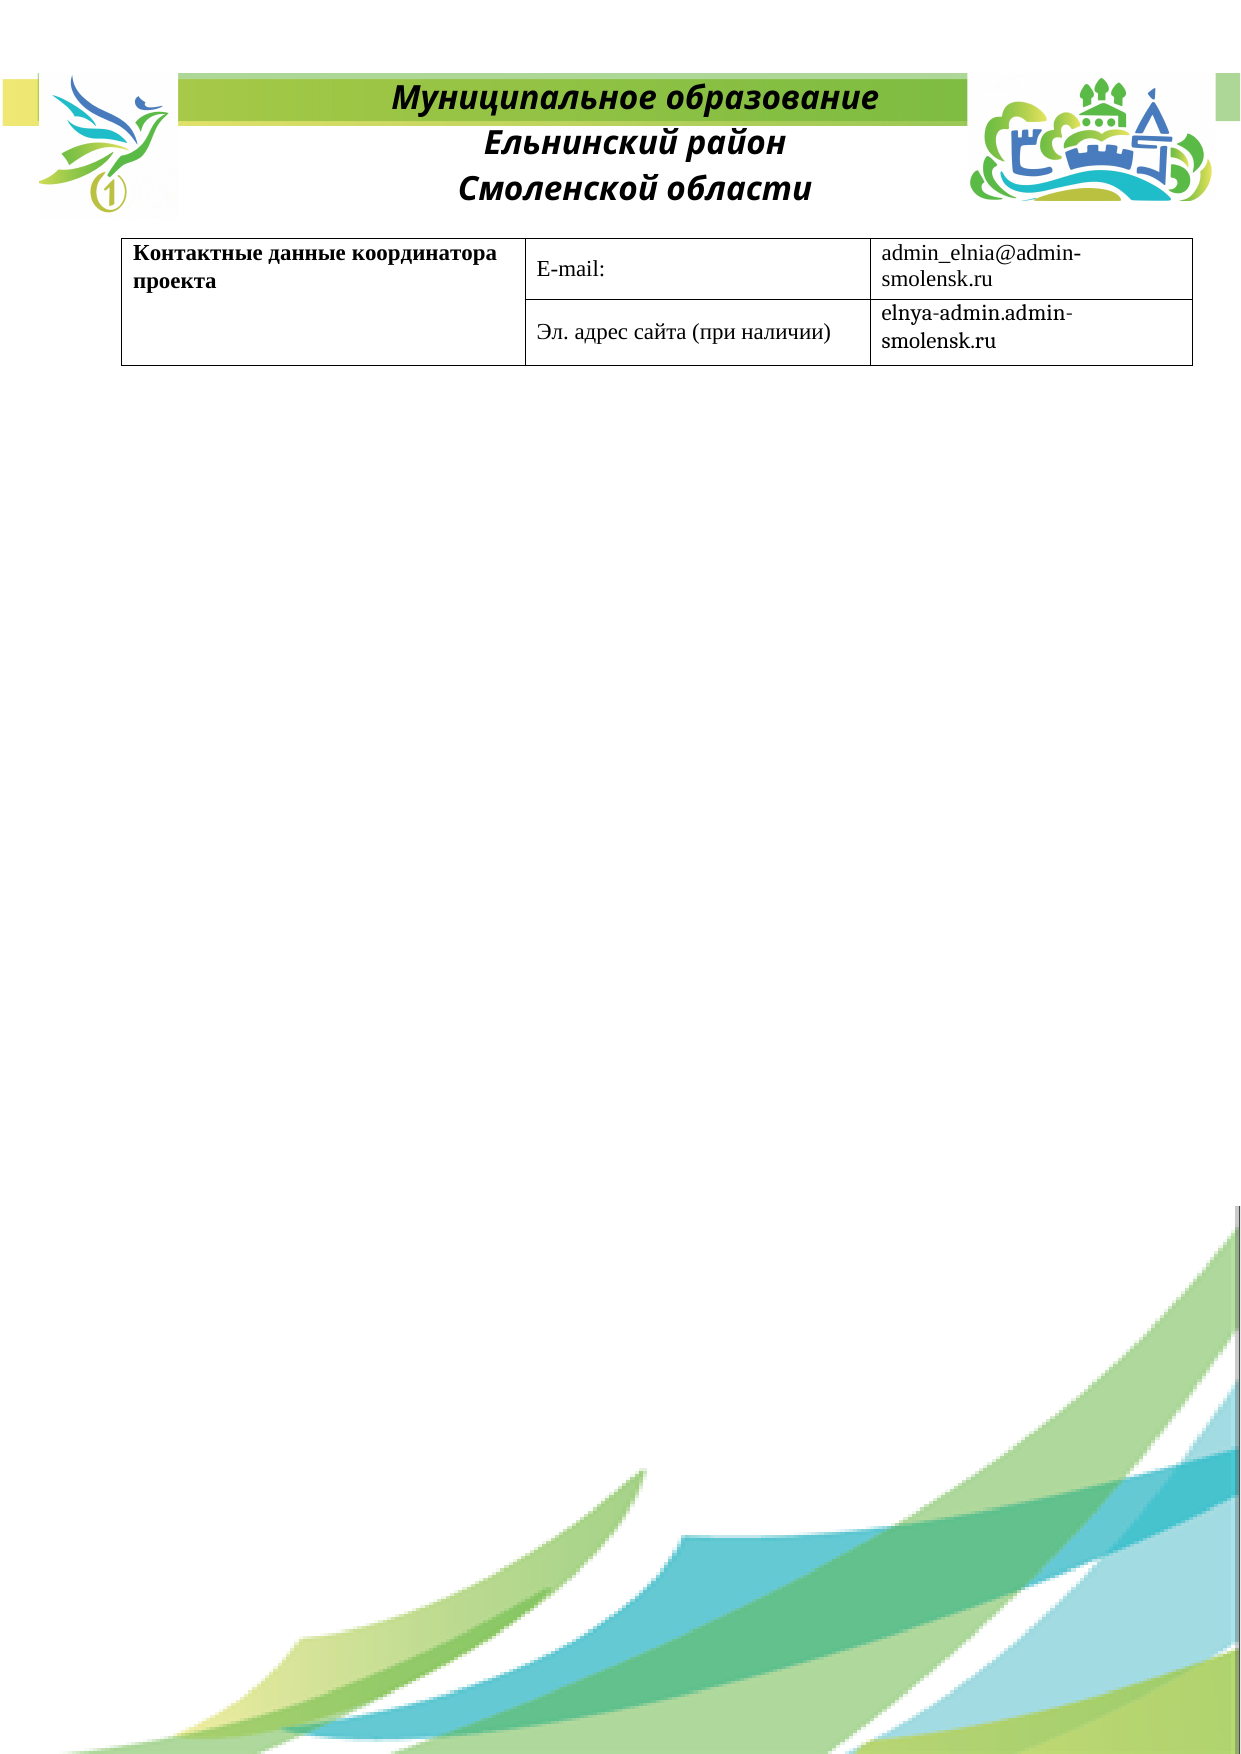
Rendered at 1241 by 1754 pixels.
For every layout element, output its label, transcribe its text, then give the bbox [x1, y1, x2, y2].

table_cell elnya-admin.admin-smolensk.ru [871, 300, 1192, 364]
table_cell admin_elnia@admin-smolensk.ru [871, 239, 1192, 299]
table_cell E-mail: [526, 239, 870, 299]
table_cell Эл. адрес сайта (при наличии) [526, 300, 870, 364]
picture [1, 1206, 1241, 1754]
picture [1, 73, 1241, 219]
